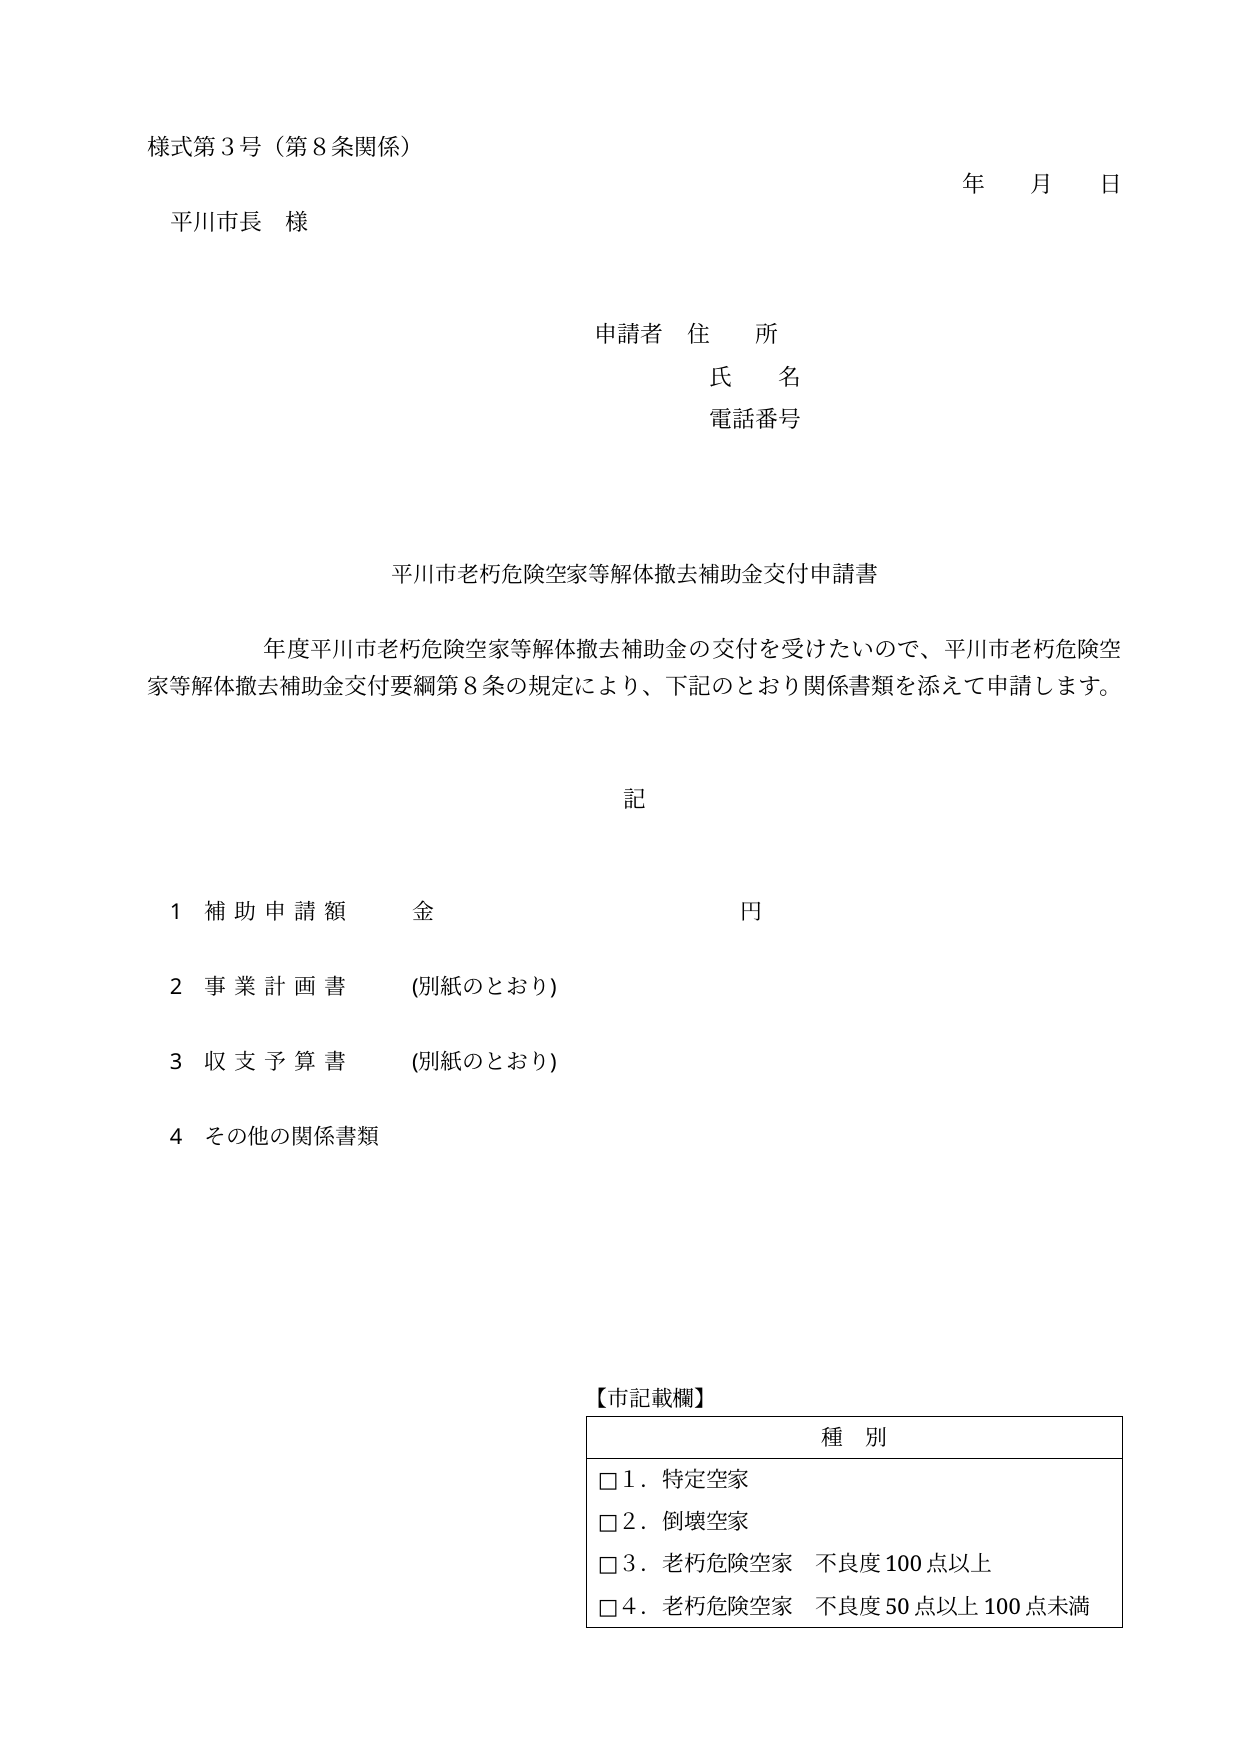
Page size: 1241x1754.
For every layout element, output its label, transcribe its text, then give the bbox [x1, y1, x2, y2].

text 様式第３号（第８条関係） [148, 126, 1122, 164]
text 平川市老朽危険空家等解体撤去補助金交付申請書 [148, 553, 1122, 591]
text 平川市長 様 [148, 201, 1122, 239]
text 申請者 住 所 [148, 314, 1122, 351]
text 氏 名 [148, 356, 1111, 394]
text 4 その他の関係書類 [148, 1116, 1122, 1153]
text 電話番号 [148, 399, 1076, 436]
table_cell □１．特定空家 □２．倒壊空家 □３．老朽危険空家 不良度100点以上 □４．老朽危険空家 不良度50点以上100点未満 [587, 1459, 1122, 1627]
table_header 種 別 [587, 1417, 1122, 1458]
text 年度平川市老朽危険空家等解体撤去補助金の交付を受けたいので、平川市老朽危険空家等解体撤去補助金交付要綱第８条の規定により、下記のとおり関係書類を添えて申請します。 [148, 628, 1122, 703]
text 1 補助申請額 金 円 [148, 891, 1122, 928]
text 2 事業計画書 (別紙のとおり) [148, 966, 1122, 1003]
text 記 [148, 778, 1122, 816]
text 3 収支予算書 (別紙のとおり) [148, 1041, 1122, 1078]
text 年 月 日 [148, 164, 1122, 201]
text 【市記載欄】 [148, 1378, 1122, 1416]
